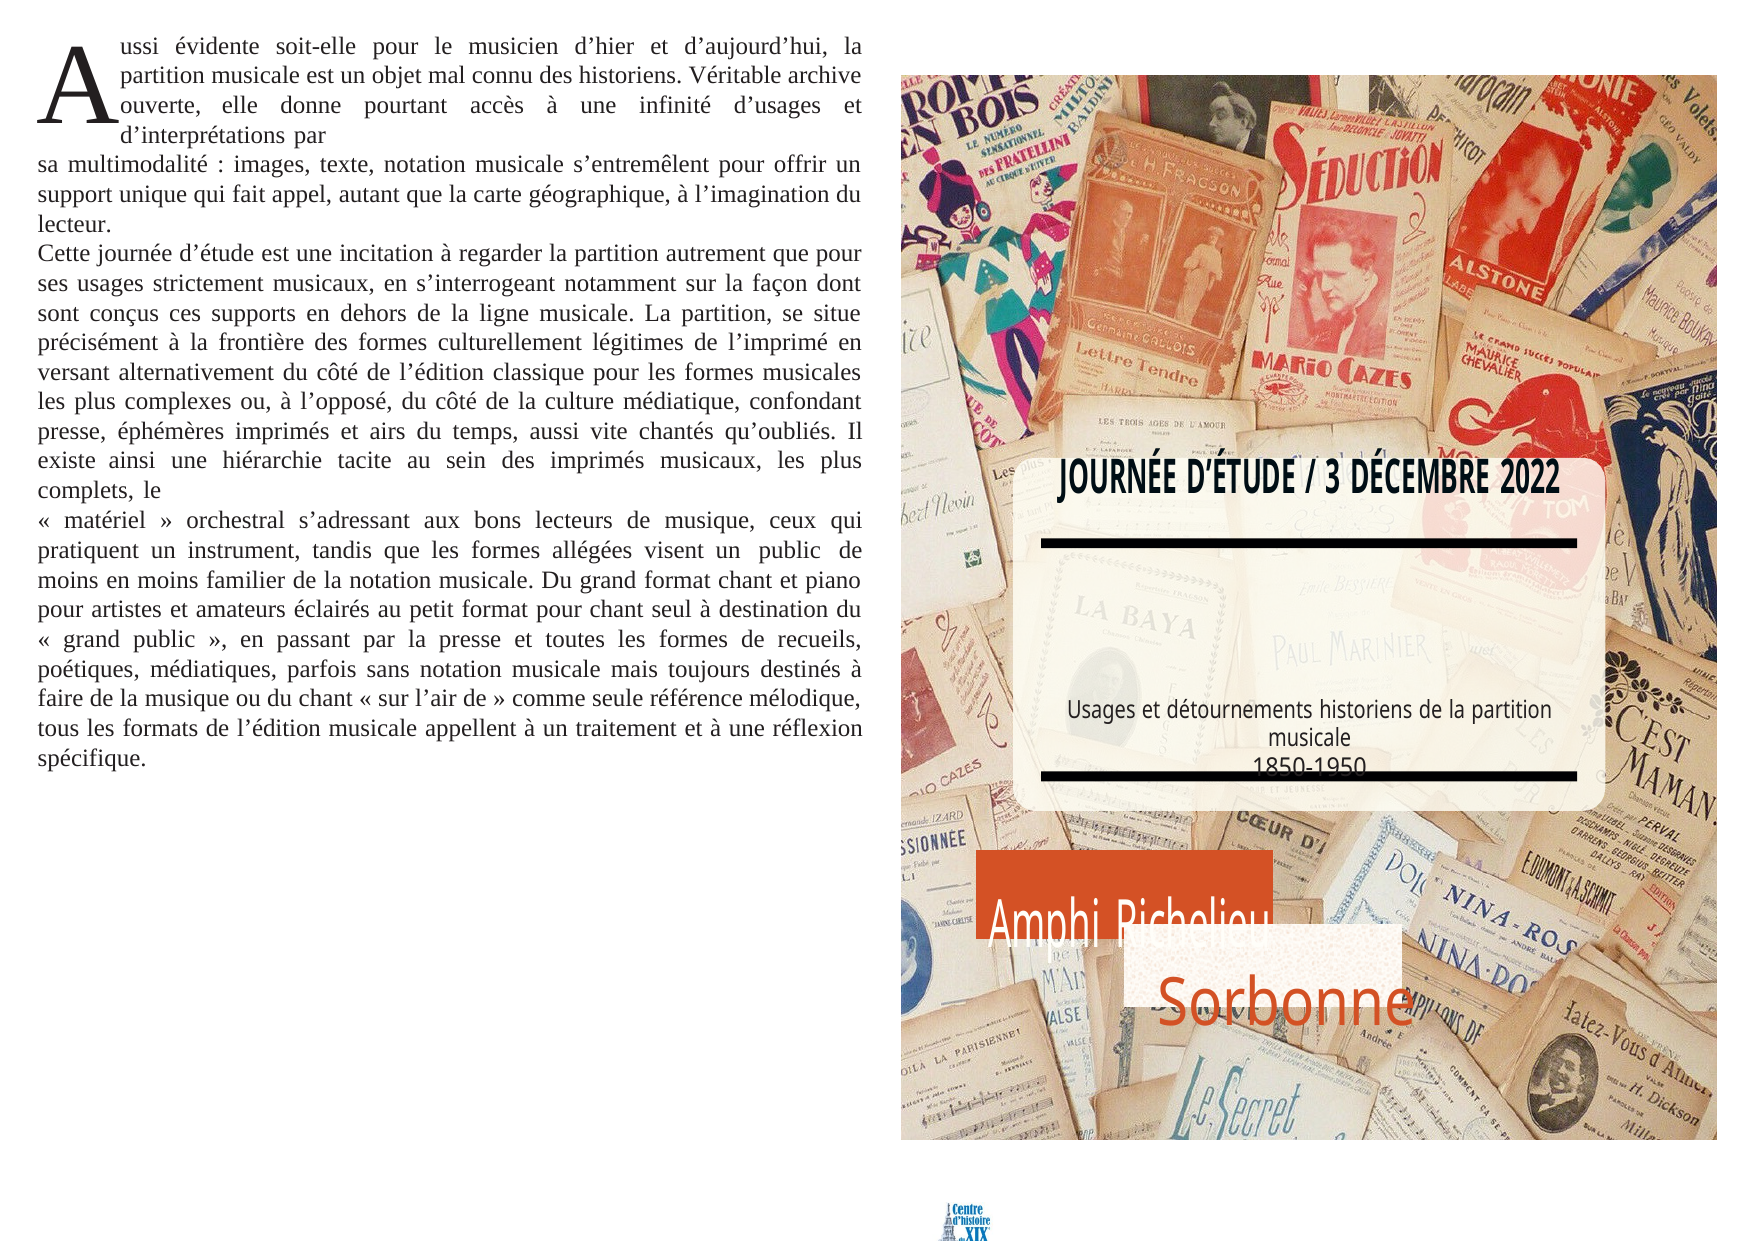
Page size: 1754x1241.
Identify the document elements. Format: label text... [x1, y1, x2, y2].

text Sorbonne [1157, 963, 1729, 1041]
text 1850-1950 [1038, 753, 1580, 783]
text Amphi Richelieu [988, 884, 1729, 963]
text ussi évidente soit-elle pour le musicien d’hier et d’aujourd’hui, la partition musicale est un objet mal connu des historiens. Véritable archive ouverte, elle donne pourtant accès à une infinité d’usages et d’interprétations par [120, 31, 862, 148]
text Cette journée d’étude est une incitation à regarder la partition autrement que pour ses usages strictement musicaux, en s’interrogeant notamment sur la façon dont sont conçus ces supports en dehors de la ligne musicale. La partition, se situe précisément à la frontière des formes culturellement légitimes de l’imprimé en versant alternativement du côté de l’édition classique pour les formes musicales les plus complexes ou, à l’opposé, du côté de la culture médiatique, confondant presse, éphémères imprimés et airs du temps, aussi vite chantés qu’oubliés. Il existe ainsi une hiérarchie tacite au sein des imprimés musicaux, les plus complets, le [37, 238, 863, 504]
picture [901, 75, 1717, 1140]
text JOURNÉE D’ÉTUDE / 3 DÉCEMBRE 2022 [1039, 442, 1580, 507]
text Usages et détournements historiens de la partition musicale [1038, 695, 1580, 753]
text sa multimodalité : images, texte, notation musicale s’entremêlent pour offrir un support unique qui fait appel, autant que la carte géographique, à l’imagination du lecteur. [37, 149, 862, 237]
text « matériel » orchestral s’adressant aux bons lecteurs de musique, ceux qui pratiquent un instrument, tandis que les formes allégées visent un public de moins en moins familier de la notation musicale. Du grand format chant et piano pour artistes et amateurs éclairés au petit format pour chant seul à destination du [37, 506, 862, 623]
picture [925, 1202, 994, 1241]
text « grand public », en passant par la presse et toutes les formes de recueils, poétiques, médiatiques, parfois sans notation musicale mais toujours destinés à faire de la musique ou du chant « sur l’air de » comme seule référence mélodique, tous les formats de l’édition musicale appellent à un traitement et à une réflexion spécifique. [37, 624, 862, 771]
